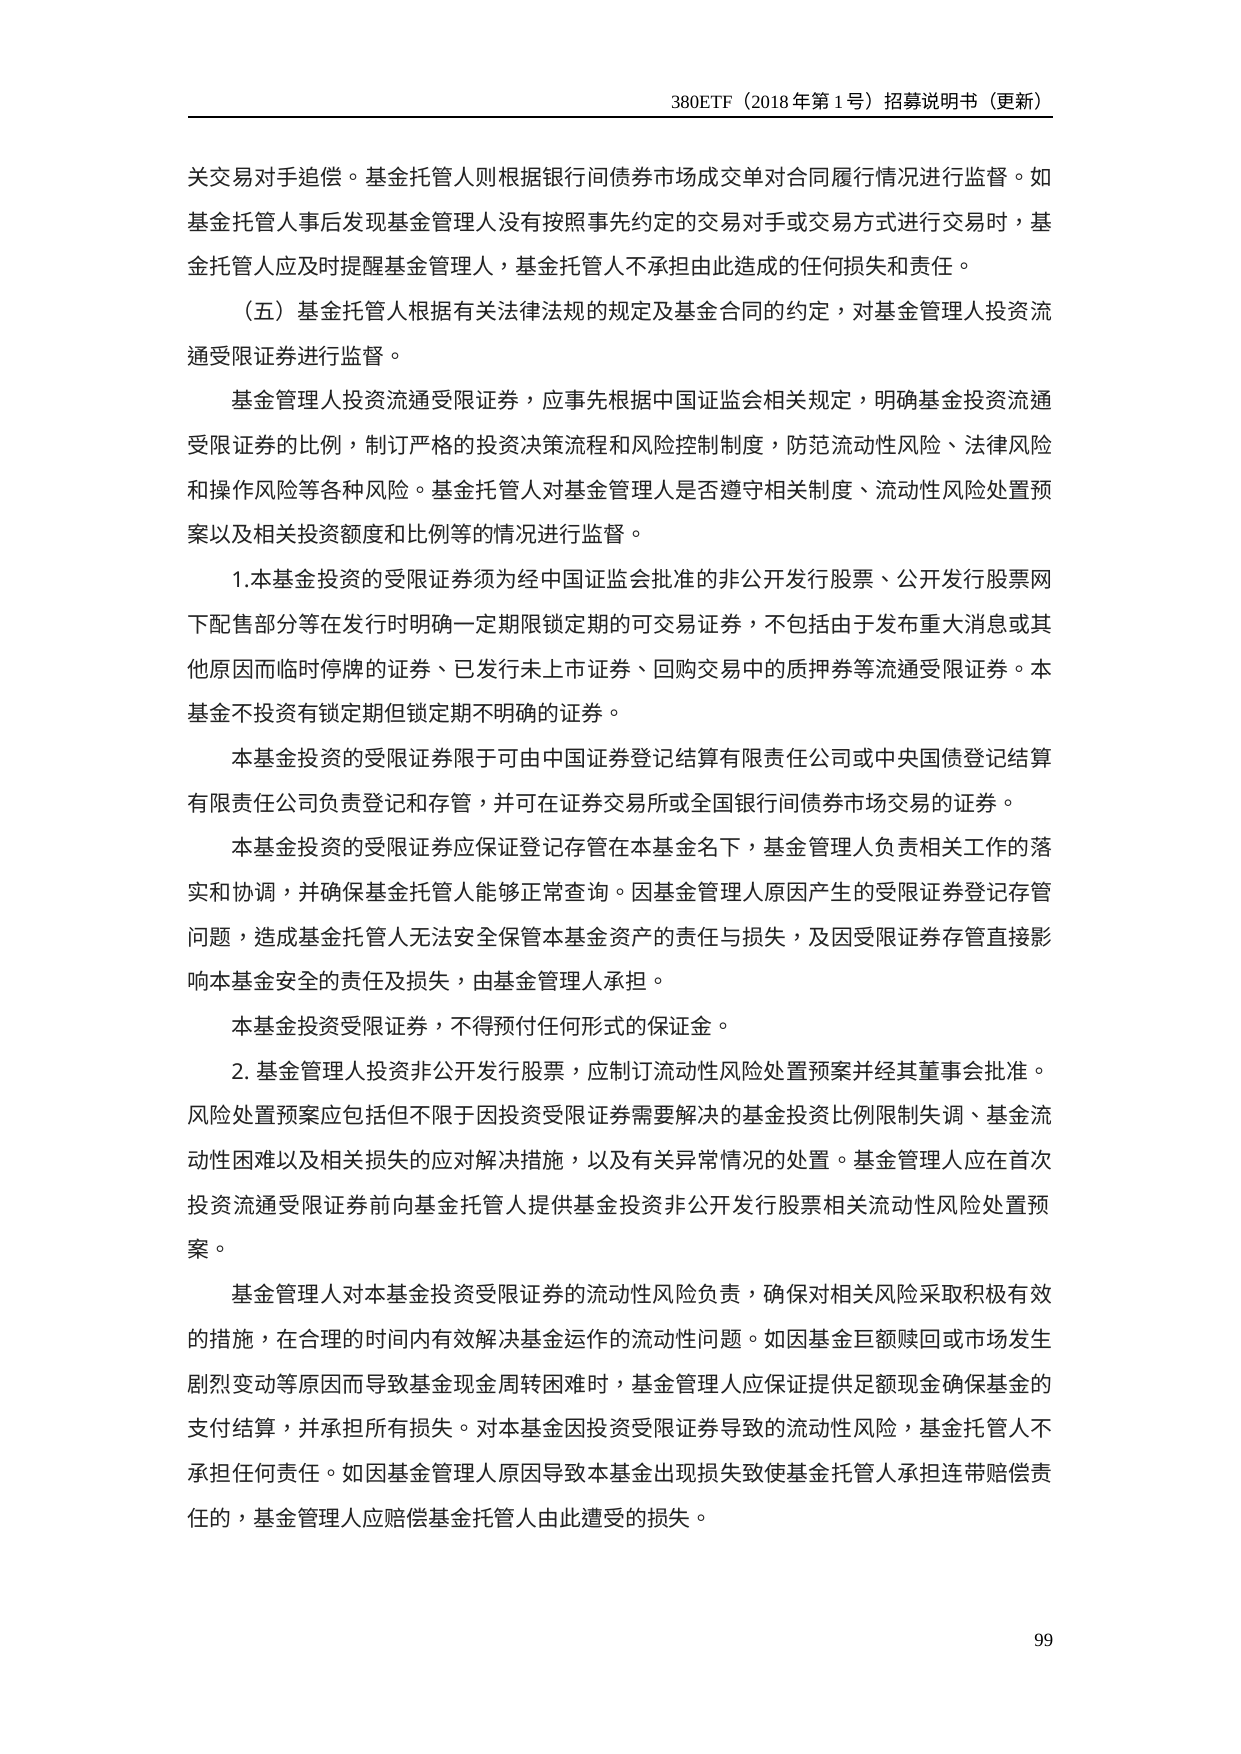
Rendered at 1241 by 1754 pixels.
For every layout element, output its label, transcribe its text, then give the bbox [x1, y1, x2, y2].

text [187, 162, 1053, 281]
text 本基金投资的受限证券应保证登记存管在本基金名下，基金管理人负责相关工作的落实和协调，并确保基金托管人能够正常查询。因基金管理人原因产生的受限证券登记存管问题，造成基金托管人无法安全保管本基金资产的责任与损失，及因受限证券存管直接影响本基金安全的责任及损失，由基金管理人承担。 [187, 832, 1053, 996]
text 本基金投资的受限证券限于可由中国证券登记结算有限责任公司或中央国债登记结算有限责任公司负责登记和存管，并可在证券交易所或全国银行间债券市场交易的证券。 [187, 743, 1053, 817]
text （五）基金托管人根据有关法律法规的规定及基金合同的约定，对基金管理人投资流通受限证券进行监督。 [187, 296, 1053, 371]
text 基金管理人投资流通受限证券，应事先根据中国证监会相关规定，明确基金投资流通受限证券的比例，制订严格的投资决策流程和风险控制制度，防范流动性风险、法律风险和操作风险等各种风险。基金托管人对基金管理人是否遵守相关制度、流动性风险处置预案以及相关投资额度和比例等的情况进行监督。 [187, 385, 1053, 549]
text 本基金投资受限证券，不得预付任何形式的保证金。 [187, 1011, 1053, 1041]
text 2. 基金管理人投资非公开发行股票，应制订流动性风险处置预案并经其董事会批准。风险处置预案应包括但不限于因投资受限证券需要解决的基金投资比例限制失调、基金流动性困难以及相关损失的应对解决措施，以及有关异常情况的处置。基金管理人应在首次投资流通受限证券前向基金托管人提供基金投资非公开发行股票相关流动性风险处置预案。 [187, 1056, 1053, 1264]
text 1.本基金投资的受限证券须为经中国证监会批准的非公开发行股票、公开发行股票网下配售部分等在发行时明确一定期限锁定期的可交易证券，不包括由于发布重大消息或其他原因而临时停牌的证券、已发行未上市证券、回购交易中的质押券等流通受限证券。本基金不投资有锁定期但锁定期不明确的证券。 [187, 564, 1053, 728]
text 基金管理人对本基金投资受限证券的流动性风险负责，确保对相关风险采取积极有效的措施，在合理的时间内有效解决基金运作的流动性问题。如因基金巨额赎回或市场发生剧烈变动等原因而导致基金现金周转困难时，基金管理人应保证提供足额现金确保基金的支付结算，并承担所有损失。对本基金因投资受限证券导致的流动性风险，基金托管人不承担任何责任。如因基金管理人原因导致本基金出现损失致使基金托管人承担连带赔偿责任的，基金管理人应赔偿基金托管人由此遭受的损失。 [187, 1279, 1053, 1532]
